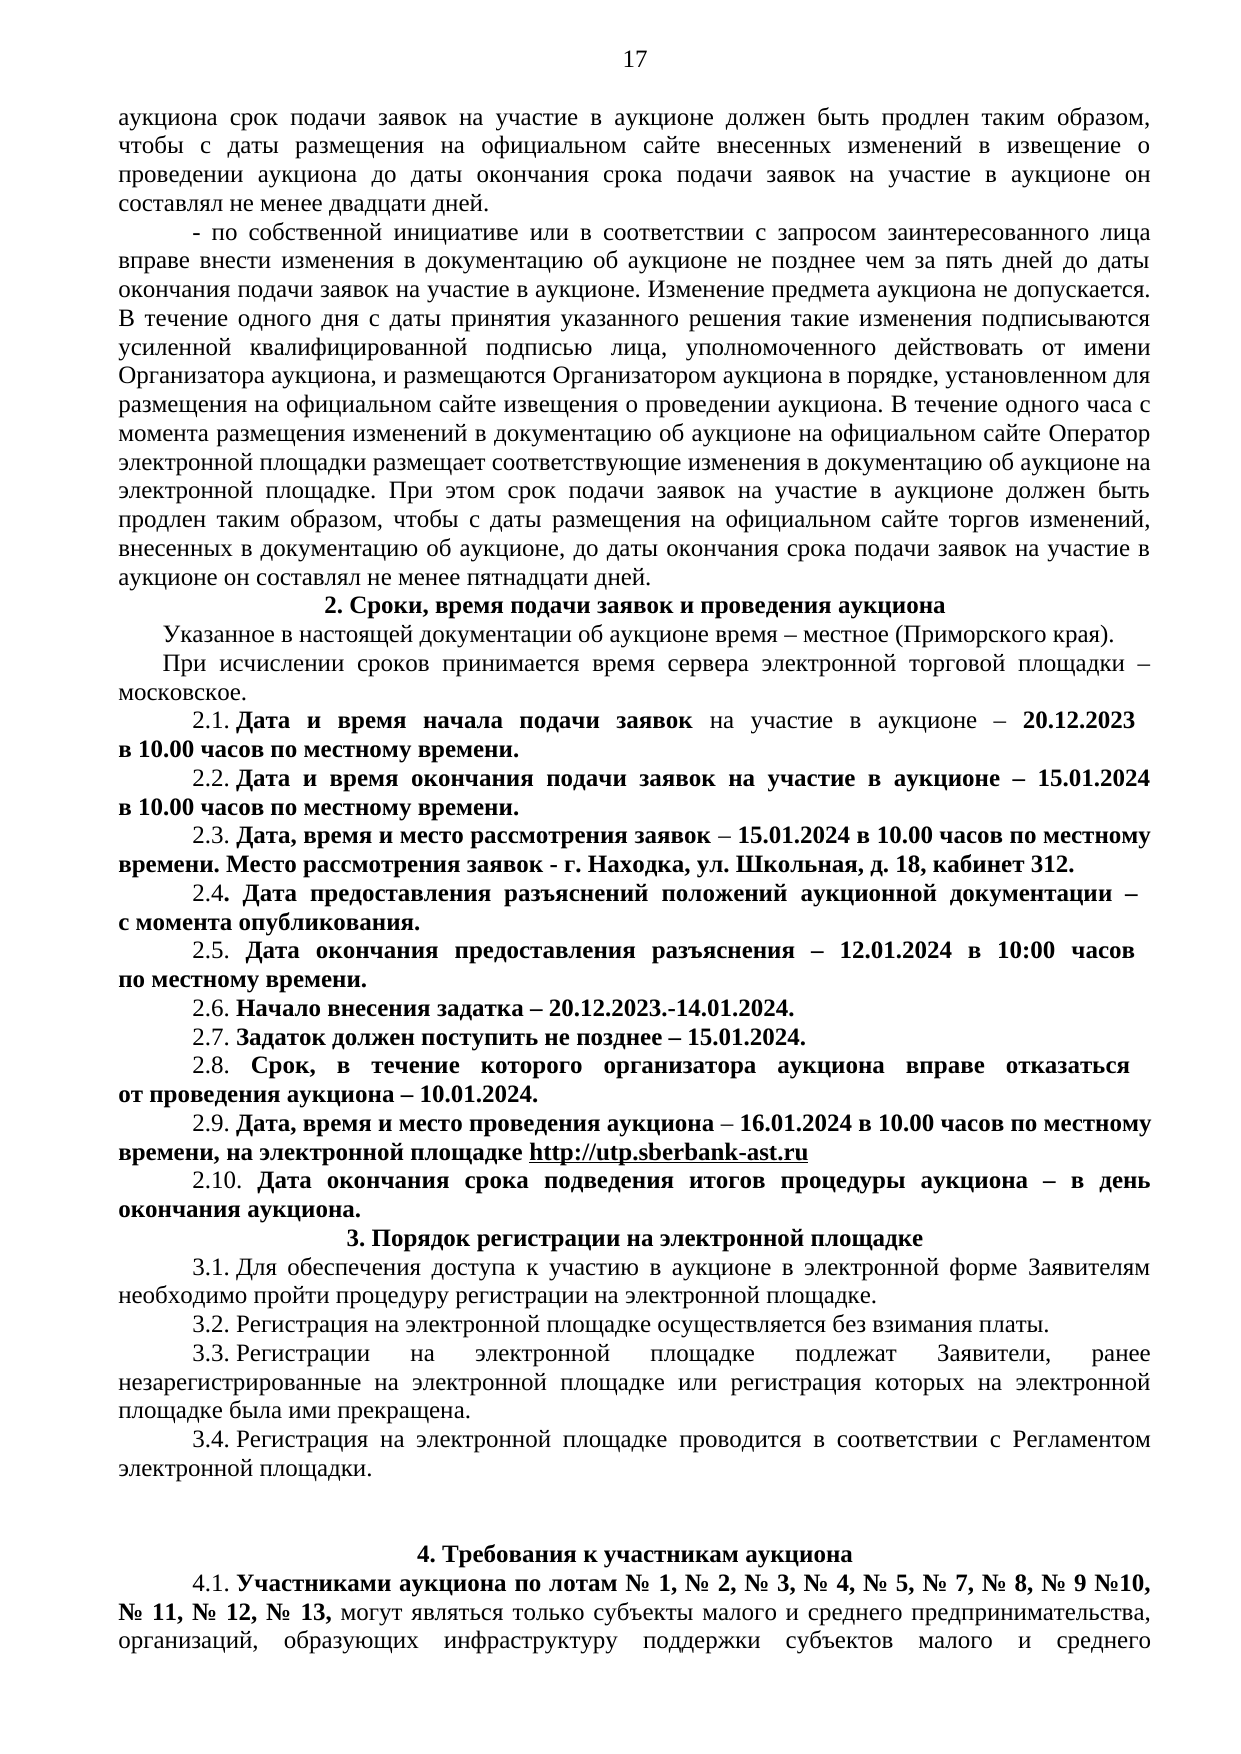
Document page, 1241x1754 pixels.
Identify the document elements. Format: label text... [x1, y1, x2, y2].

text 2.1. Дата и время начала подачи заявок на участие в аукционе – 20.12.2023 в 10.00 часов по местному времени. [118, 706, 1152, 763]
text 3.3. Регистрации на электронной площадке подлежат Заявители, ранее незарегистрированные на электронной площадке или регистрация которых на электронной площадке была ими прекращена. [118, 1338, 1152, 1424]
text 2. Сроки, время подачи заявок и проведения аукциона [118, 591, 1152, 619]
text 3.4. Регистрация на электронной площадке проводится в соответствии с Регламентом электронной площадки. [118, 1424, 1152, 1482]
text 3. Порядок регистрации на электронной площадке [118, 1223, 1152, 1252]
text 3.2. Регистрация на электронной площадке осуществляется без взимания платы. [118, 1309, 1152, 1338]
text - по собственной инициативе или в соответствии с запросом заинтересованного лица вправе внести изменения в документацию об аукционе не позднее чем за пять дней до даты окончания подачи заявок на участие в аукционе. Изменение предмета аукциона не допускается. В течение одного дня с даты принятия указанного решения такие изменения подписываются усиленной квалифицированной подписью лица, уполномоченного действовать от имени Организатора аукциона, и размещаются Организатором аукциона в порядке, установленном для размещения на официальном сайте извещения о проведении аукциона. В течение одного часа с момента размещения изменений в документацию об аукционе на официальном сайте Оператор электронной площадки размещает соответствующие изменения в документацию об аукционе на электронной площадке. При этом срок подачи заявок на участие в аукционе должен быть продлен таким образом, чтобы с даты размещения на официальном сайте торгов изменений, внесенных в документацию об аукционе, до даты окончания срока подачи заявок на участие в аукционе он составлял не менее пятнадцати дней. [118, 217, 1152, 591]
text Указанное в настоящей документации об аукционе время – местное (Приморского края). [118, 619, 1152, 648]
text 3.1. Для обеспечения доступа к участию в аукционе в электронной форме Заявителям необходимо пройти процедуру регистрации на электронной площадке. [118, 1252, 1152, 1309]
text 2.6. Начало внесения задатка – 20.12.2023.-14.01.2024. [118, 993, 1152, 1022]
text При исчислении сроков принимается время сервера электронной торговой площадки – московское. [118, 648, 1152, 706]
text 2.5. Дата окончания предоставления разъяснения – 12.01.2024 в 10:00 часов по местному времени. [118, 936, 1152, 993]
text 2.9. Дата, время и место проведения аукциона – 16.01.2024 в 10.00 часов по местному времени, на электронной площадке http://utp.sberbank-ast.ru [118, 1108, 1152, 1166]
text 2.3. Дата, время и место рассмотрения заявок – 15.01.2024 в 10.00 часов по местному времени. Место рассмотрения заявок - г. Находка, ул. Школьная, д. 18, кабинет 312. [118, 821, 1152, 878]
text 2.2. Дата и время окончания подачи заявок на участие в аукционе – 15.01.2024 в 10.00 часов по местному времени. [118, 763, 1152, 821]
text 4. Требования к участникам аукциона [118, 1539, 1152, 1568]
text 2.7. Задаток должен поступить не позднее – 15.01.2024. [118, 1022, 1152, 1051]
text 2.10. Дата окончания срока подведения итогов процедуры аукциона – в день окончания аукциона. [118, 1166, 1152, 1223]
text 2.4. Дата предоставления разъяснений положений аукционной документации – с момента опубликования. [118, 878, 1152, 936]
text 2.8. Срок, в течение которого организатора аукциона вправе отказаться от проведения аукциона – 10.01.2024. [118, 1051, 1152, 1108]
